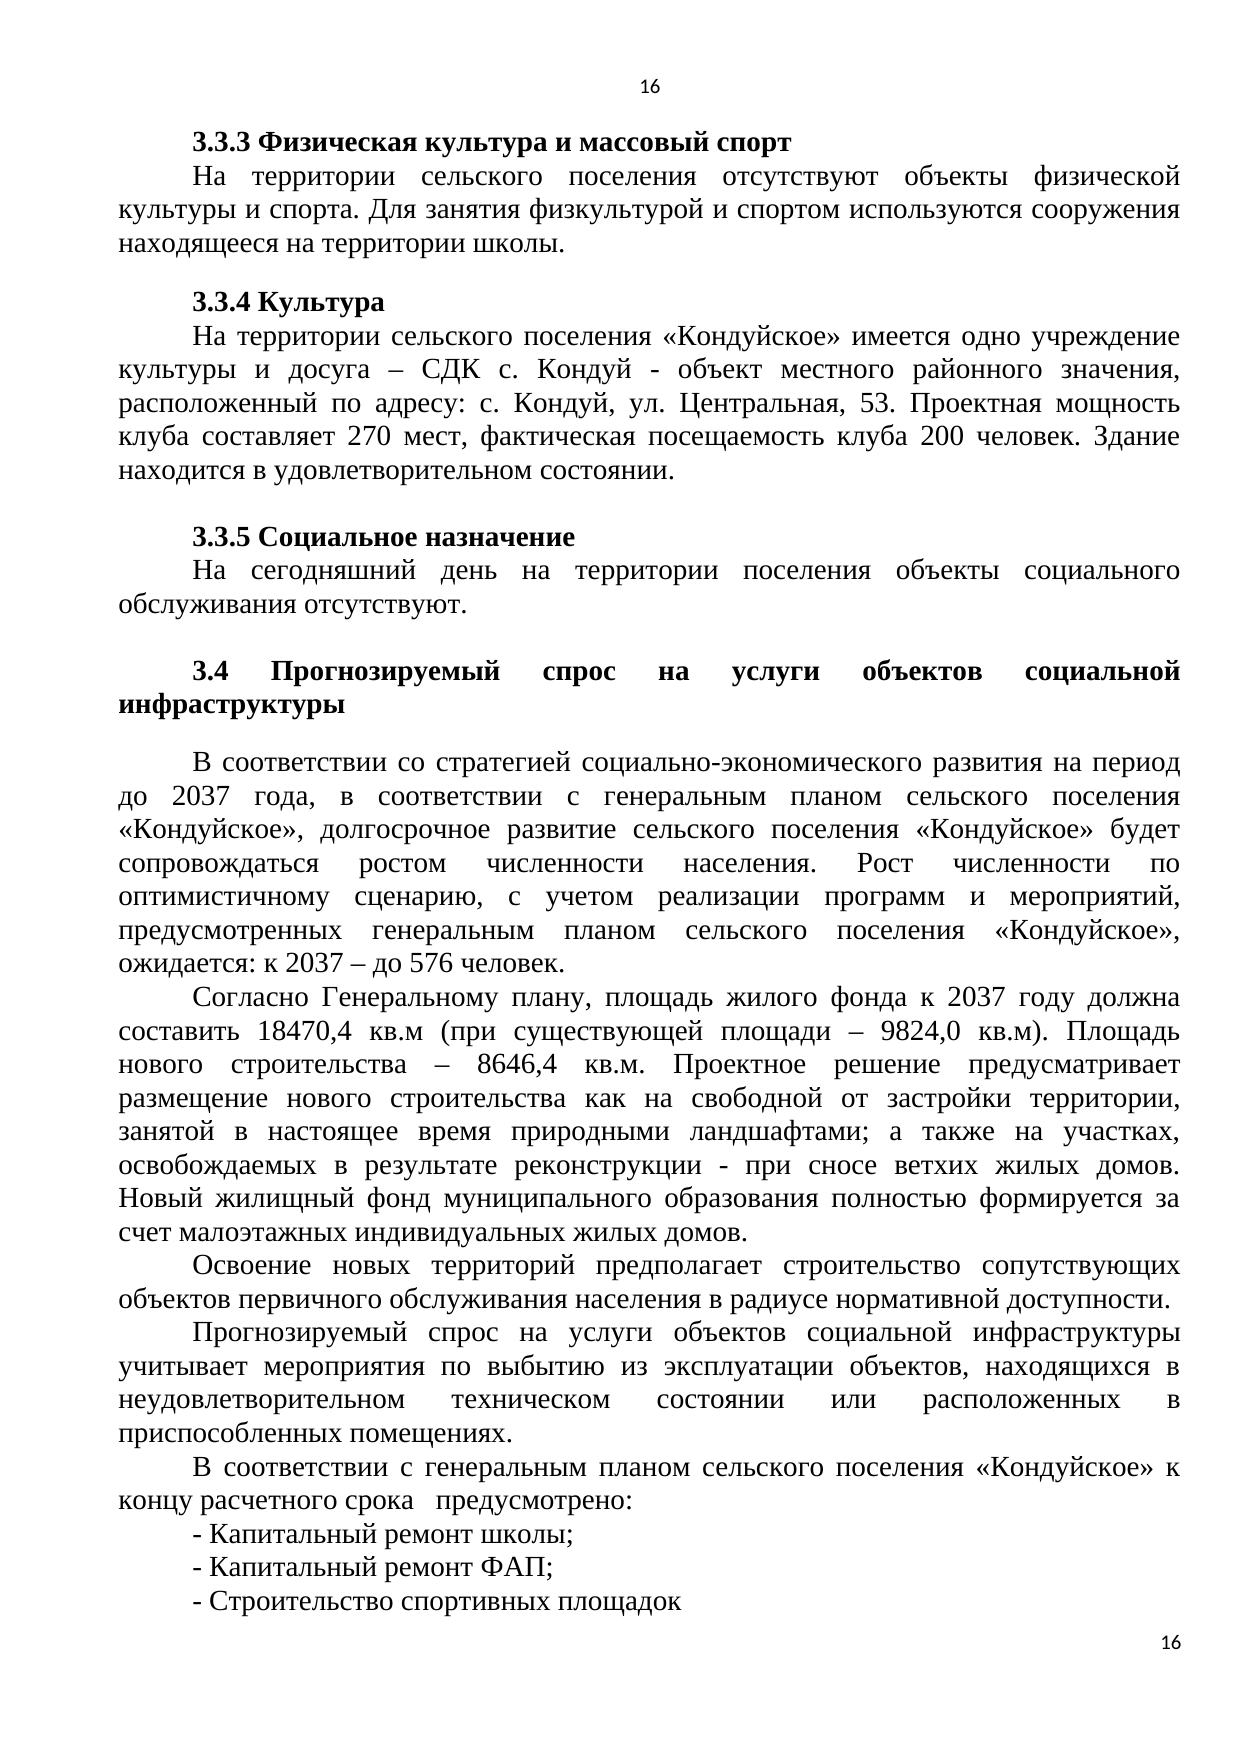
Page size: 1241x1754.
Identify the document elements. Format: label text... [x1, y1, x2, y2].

text 3.3.3 Физическая культура и массовый спорт [118, 124, 1181, 158]
text 3.4 Прогнозируемый спрос на услуги объектов социальной инфраструктуры [118, 653, 1181, 720]
text - Строительство спортивных площадок [118, 1583, 1181, 1616]
text 3.3.5 Социальное назначение [118, 519, 1181, 552]
text Освоение новых территорий предполагает строительство сопутствующих объектов первичного обслуживания населения в радиусе нормативной доступности. [118, 1247, 1181, 1314]
text Прогнозируемый спрос на услуги объектов социальной инфраструктуры учитывает мероприятия по выбытию из эксплуатации объектов, находящихся в неудовлетворительном техническом состоянии или расположенных в приспособленных помещениях. [118, 1314, 1181, 1449]
text В соответствии со стратегией социально-экономического развития на период до 2037 года, в соответствии с генеральным планом сельского поселения «Кондуйское», долгосрочное развитие сельского поселения «Кондуйское» будет сопровождаться ростом численности населения. Рост численности по оптимистичному сценарию, с учетом реализации программ и мероприятий, предусмотренных генеральным планом сельского поселения «Кондуйское», ожидается: к 2037 – до 576 человек. [118, 744, 1181, 979]
text В соответствии с генеральным планом сельского поселения «Кондуйское» к концу расчетного срока предусмотрено: [118, 1449, 1181, 1516]
text Согласно Генеральному плану, площадь жилого фонда к 2037 году должна составить 18470,4 кв.м (при существующей площади – 9824,0 кв.м). Площадь нового строительства – 8646,4 кв.м. Проектное решение предусматривает размещение нового строительства как на свободной от застройки территории, занятой в настоящее время природными ландшафтами; а также на участках, освобождаемых в результате реконструкции - при сносе ветхих жилых домов. Новый жилищный фонд муниципального образования полностью формируется за счет малоэтажных индивидуальных жилых домов. [118, 979, 1181, 1247]
text 3.3.4 Культура [118, 284, 1181, 318]
text На территории сельского поселения «Кондуйское» имеется одно учреждение культуры и досуга – СДК с. Кондуй - объект местного районного значения, расположенный по адресу: с. Кондуй, ул. Центральная, 53. Проектная мощность клуба составляет 270 мест, фактическая посещаемость клуба 200 человек. Здание находится в удовлетворительном состоянии. [118, 318, 1181, 485]
text На сегодняшний день на территории поселения объекты социального обслуживания отсутствуют. [118, 552, 1181, 619]
text На территории сельского поселения отсутствуют объекты физической культуры и спорта. Для занятия физкультурой и спортом используются сооружения находящееся на территории школы. [118, 158, 1181, 259]
text - Капитальный ремонт школы; [118, 1516, 1181, 1549]
text - Капитальный ремонт ФАП; [118, 1549, 1181, 1583]
